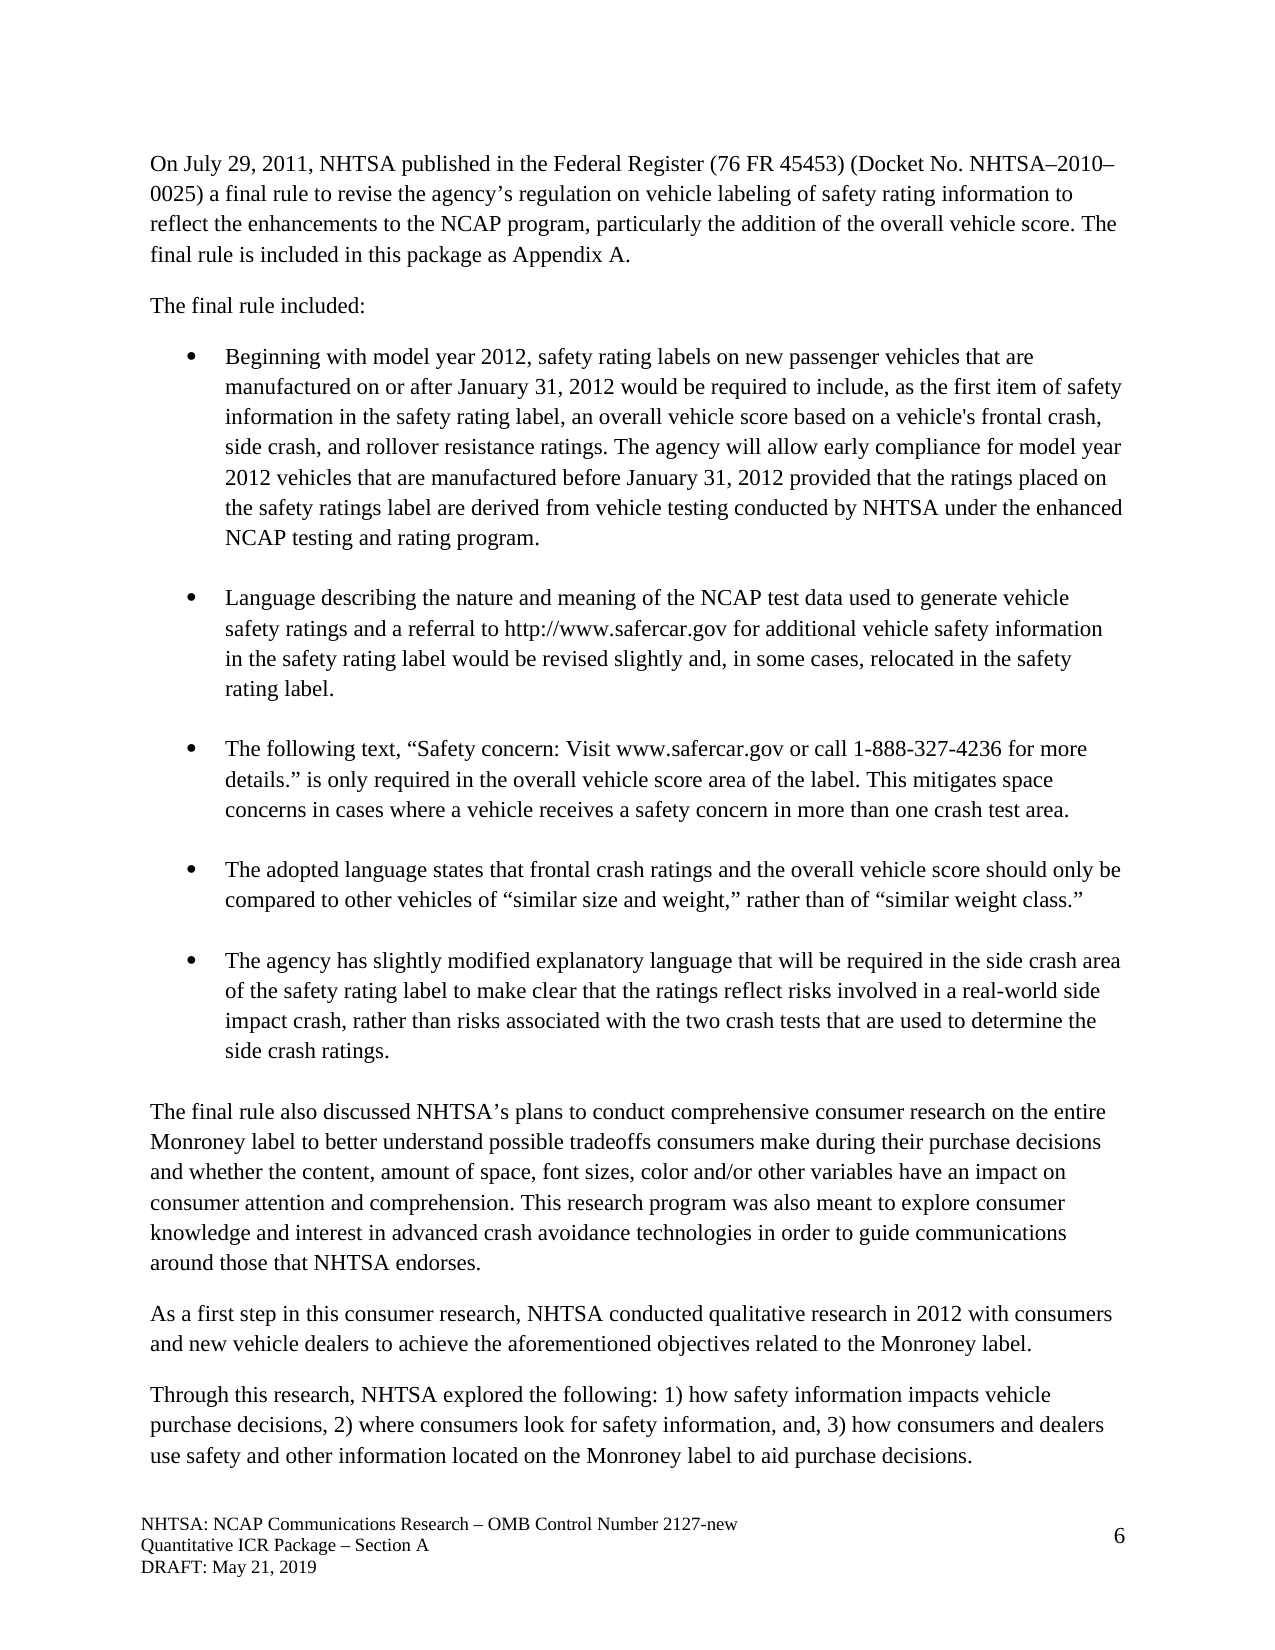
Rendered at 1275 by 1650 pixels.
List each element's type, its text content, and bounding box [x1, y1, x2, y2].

list Language describing the nature and meaning of the NCAP test data used to generate vehicle safety ratings and a referral to http://www.safercar.gov for additional vehicle safety information in the safety rating label would be revised slightly and, in some cases, relocated in the safety rating label. [187, 584, 1125, 701]
list Beginning with model year 2012, safety rating labels on new passenger vehicles that are manufactured on or after January 31, 2012 would be required to include, as the first item of safety information in the safety rating label, an overall vehicle score based on a vehicle's frontal crash, side crash, and rollover resistance ratings. The agency will allow early compliance for model year 2012 vehicles that are manufactured before January 31, 2012 provided that the ratings placed on the safety ratings label are derived from vehicle testing conducted by NHTSA under the enhanced NCAP testing and rating program. [187, 343, 1125, 550]
text The final rule included: [150, 292, 1125, 318]
list The adopted language states that frontal crash ratings and the overall vehicle score should only be compared to other vehicles of “similar size and weight,” rather than of “similar weight class.” [187, 856, 1125, 913]
list The agency has slightly modified explanatory language that will be required in the side crash area of the safety rating label to make clear that the ratings reflect risks involved in a real-world side impact crash, rather than risks associated with the two crash tests that are used to determine the side crash ratings. [187, 947, 1125, 1064]
list The following text, “Safety concern: Visit www.safercar.gov or call 1-888-327-4236 for more details.” is only required in the overall vehicle score area of the label. This mitigates space concerns in cases where a vehicle receives a safety concern in more than one crash test area. [187, 735, 1125, 822]
text On July 29, 2011, NHTSA published in the Federal Register (76 FR 45453) (Docket No. NHTSA–2010–0025) a final rule to revise the agency’s regulation on vehicle labeling of safety rating information to reflect the enhancements to the NCAP program, particularly the addition of the overall vehicle score. The final rule is included in this package as Appendix A. [150, 150, 1125, 267]
text Through this research, NHTSA explored the following: 1) how safety information impacts vehicle purchase decisions, 2) where consumers look for safety information, and, 3) how consumers and dealers use safety and other information located on the Monroney label to aid purchase decisions. [150, 1381, 1125, 1468]
text The final rule also discussed NHTSA’s plans to conduct comprehensive consumer research on the entire Monroney label to better understand possible tradeoffs consumers make during their purchase decisions and whether the content, amount of space, font sizes, color and/or other variables have an impact on consumer attention and comprehension. This research program was also meant to explore consumer knowledge and interest in advanced crash avoidance technologies in order to guide communications around those that NHTSA endorses. [150, 1098, 1125, 1275]
text As a first step in this consumer research, NHTSA conducted qualitative research in 2012 with consumers and new vehicle dealers to achieve the aforementioned objectives related to the Monroney label. [150, 1300, 1125, 1357]
